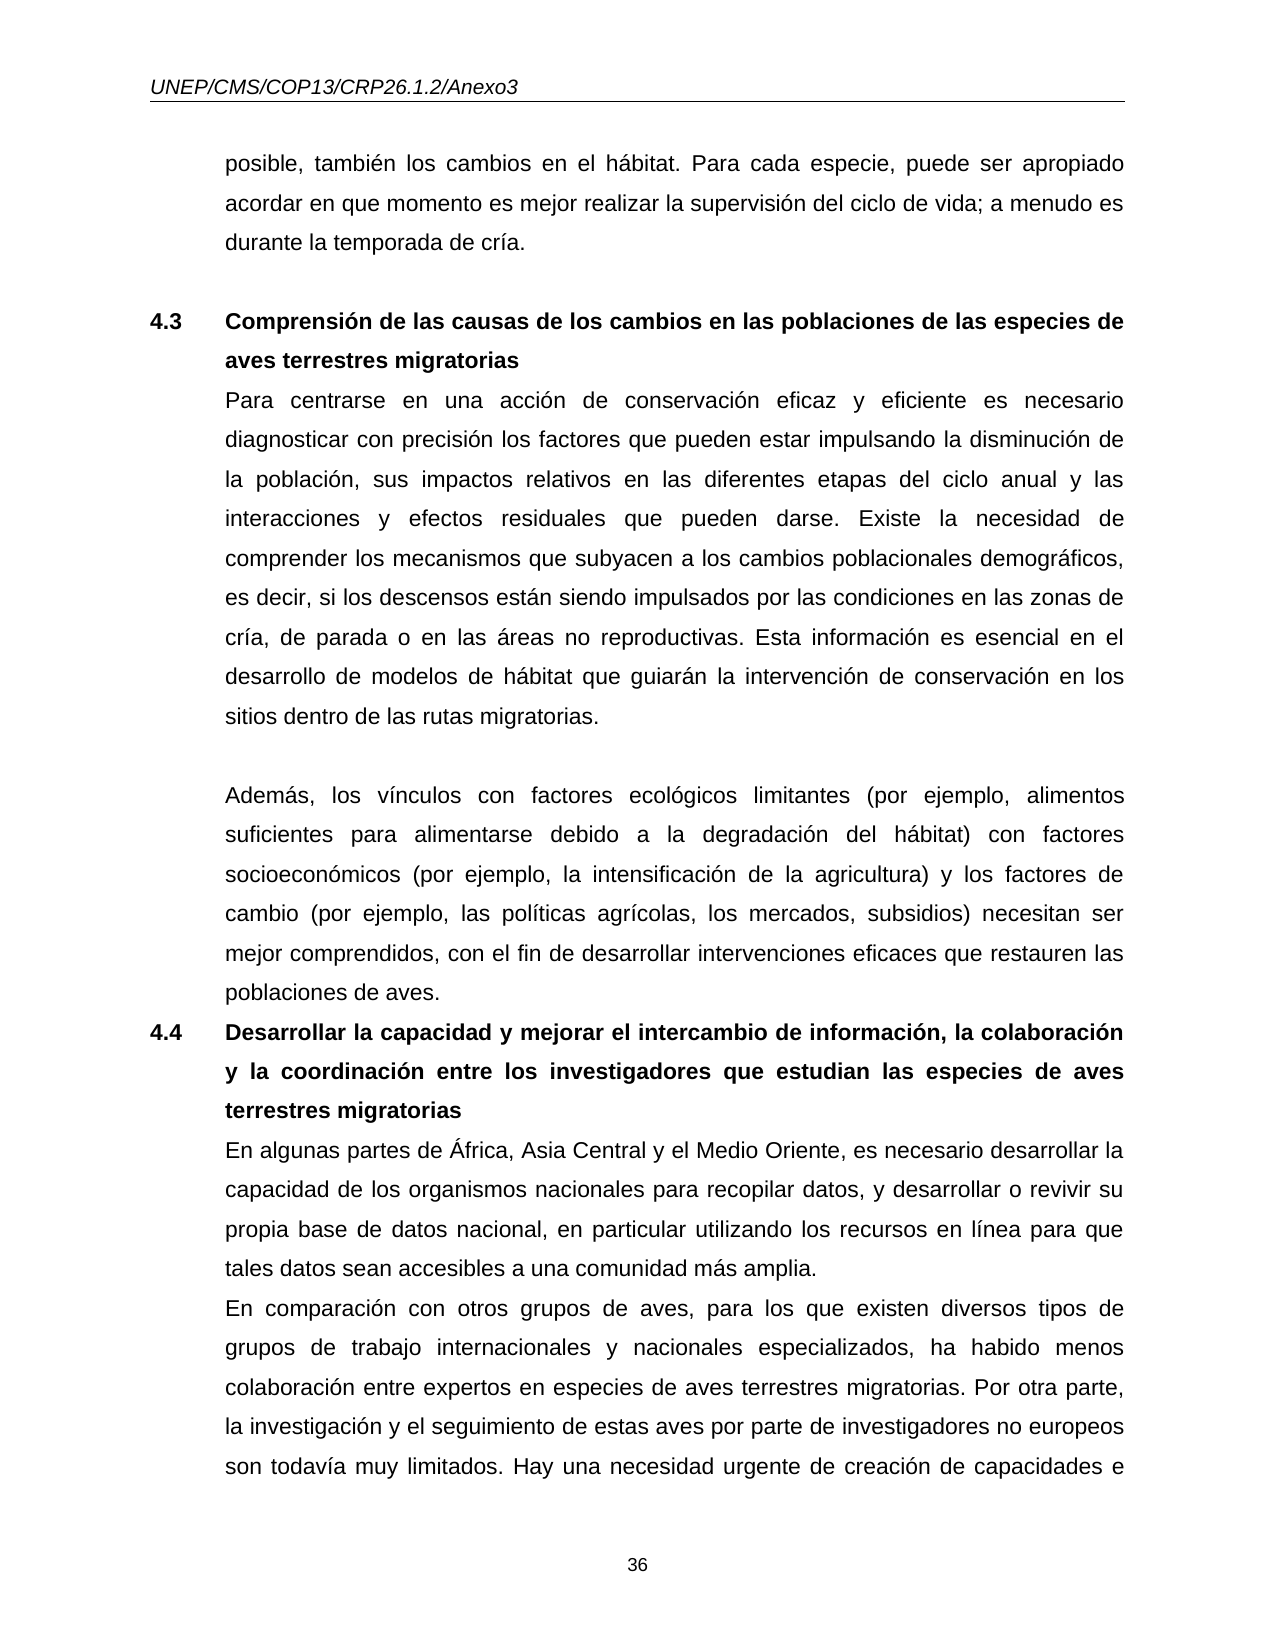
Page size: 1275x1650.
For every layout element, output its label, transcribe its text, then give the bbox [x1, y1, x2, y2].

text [225, 150, 1125, 255]
text 4.3 Comprensión de las causas de los cambios en las poblaciones de las especies de aves terrestres migratorias [150, 308, 1125, 374]
text Además, los vínculos con factores ecológicos limitantes (por ejemplo, alimentos suficientes para alimentarse debido a la degradación del hábitat) con factores socioeconómicos (por ejemplo, la intensificación de la agricultura) y los factores de cambio (por ejemplo, las políticas agrícolas, los mercados, subsidios) necesitan ser mejor comprendidos, con el fin de desarrollar intervenciones eficaces que restauren las poblaciones de aves. [225, 782, 1125, 1005]
text 4.4 Desarrollar la capacidad y mejorar el intercambio de información, la colaboración y la coordinación entre los investigadores que estudian las especies de aves terrestres migratorias [150, 1018, 1125, 1124]
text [225, 1295, 1125, 1479]
text En algunas partes de África, Asia Central y el Medio Oriente, es necesario desarrollar la capacidad de los organismos nacionales para recopilar datos, y desarrollar o revivir su propia base de datos nacional, en particular utilizando los recursos en línea para que tales datos sean accesibles a una comunidad más amplia. [225, 1137, 1125, 1282]
text Para centrarse en una acción de conservación eficaz y eficiente es necesario diagnosticar con precisión los factores que pueden estar impulsando la disminución de la población, sus impactos relativos en las diferentes etapas del ciclo anual y las interacciones y efectos residuales que pueden darse. Existe la necesidad de comprender los mecanismos que subyacen a los cambios poblacionales demográficos, es decir, si los descensos están siendo impulsados por las condiciones en las zonas de cría, de parada o en las áreas no reproductivas. Esta información es esencial en el desarrollo de modelos de hábitat que guiarán la intervención de conservación en los sitios dentro de las rutas migratorias. [225, 387, 1125, 729]
